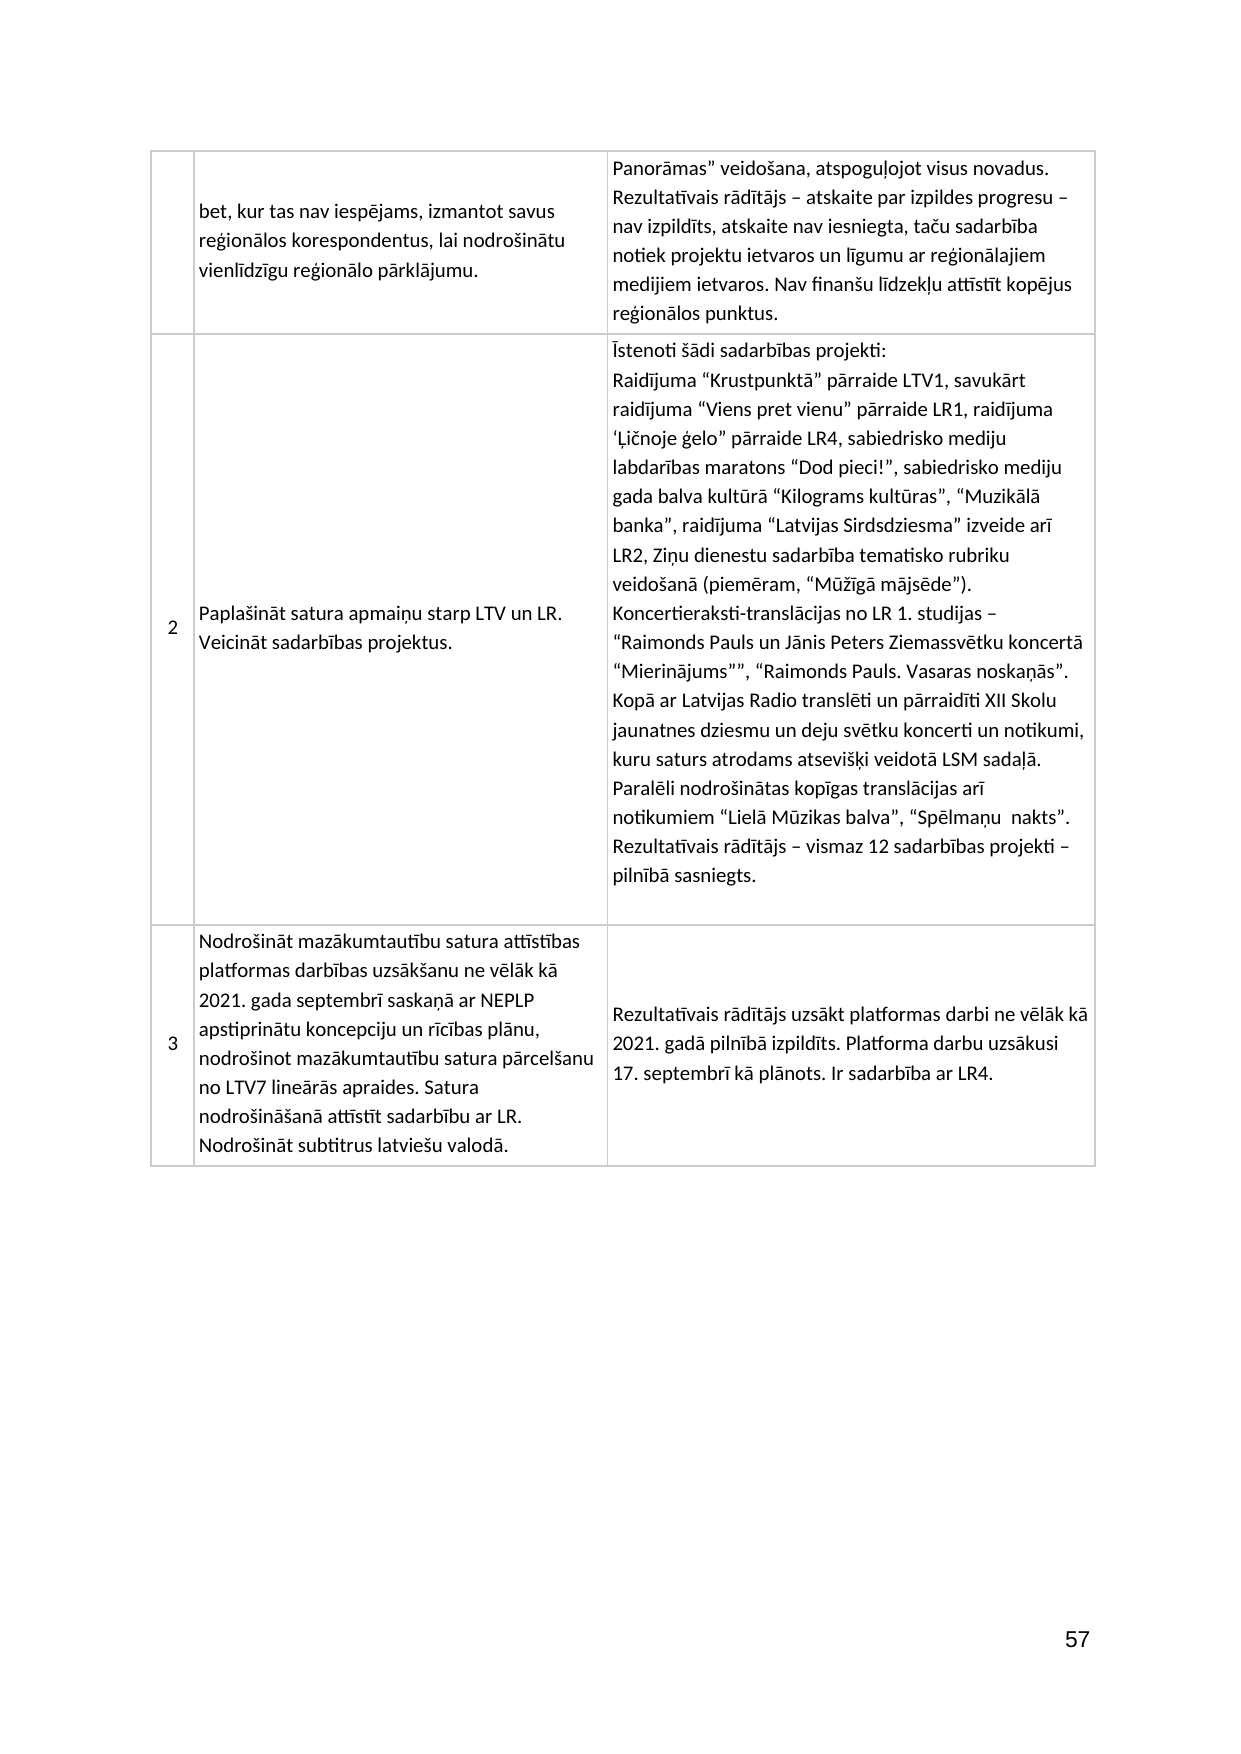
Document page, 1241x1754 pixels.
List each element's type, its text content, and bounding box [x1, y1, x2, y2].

table_cell Paplašināt satura apmaiņu starp LTV un LR. Veicināt sadarbības projektus. [195, 335, 607, 924]
table_cell 2 [152, 335, 193, 924]
table_cell Īstenoti šādi sadarbības projekti: Raidījuma “Krustpunktā” pārraide LTV1, savukārt raidījuma “Viens pret vienu” pārraide LR1, raidījuma ‘Ļičnoje ģelo” pārraide LR4, sabiedrisko mediju labdarības maratons “Dod pieci!”, sabiedrisko mediju gada balva kultūrā “Kilograms kultūras”, “Muzikālā banka”, raidījuma “Latvijas Sirdsdziesma” izveide arī LR2, Ziņu dienestu sadarbība tematisko rubriku veidošanā (piemēram, “Mūžīgā mājsēde”). Koncertieraksti-translācijas no LR 1. studijas – “Raimonds Pauls un Jānis Peters Ziemassvētku koncertā “Mierinājums””, “Raimonds Pauls. Vasaras noskaņās”. Kopā ar Latvijas Radio translēti un pārraidīti XII Skolu jaunatnes dziesmu un deju svētku koncerti un notikumi, kuru saturs atrodams atsevišķi veidotā LSM sadaļā. Paralēli nodrošinātas kopīgas translācijas arī notikumiem “Lielā Mūzikas balva”, “Spēlmaņu nakts”. Rezultatīvais rādītājs – vismaz 12 sadarbības projekti – pilnībā sasniegts. [608, 335, 1094, 924]
table_cell Rezultatīvais rādītājs uzsākt platformas darbi ne vēlāk kā 2021. gadā pilnībā izpildīts. Platforma darbu uzsākusi 17. septembrī kā plānots. Ir sadarbība ar LR4. [608, 926, 1094, 1165]
table_cell Nodrošināt mazākumtautību satura attīstības platformas darbības uzsākšanu ne vēlāk kā 2021. gada septembrī saskaņā ar NEPLP apstiprinātu koncepciju un rīcības plānu, nodrošinot mazākumtautību satura pārcelšanu no LTV7 lineārās apraides. Satura nodrošināšanā attīstīt sadarbību ar LR. Nodrošināt subtitrus latviešu valodā. [195, 926, 607, 1165]
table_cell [195, 152, 607, 333]
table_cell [608, 152, 1094, 333]
table_cell 3 [152, 926, 193, 1165]
table_cell 1 [152, 152, 193, 333]
